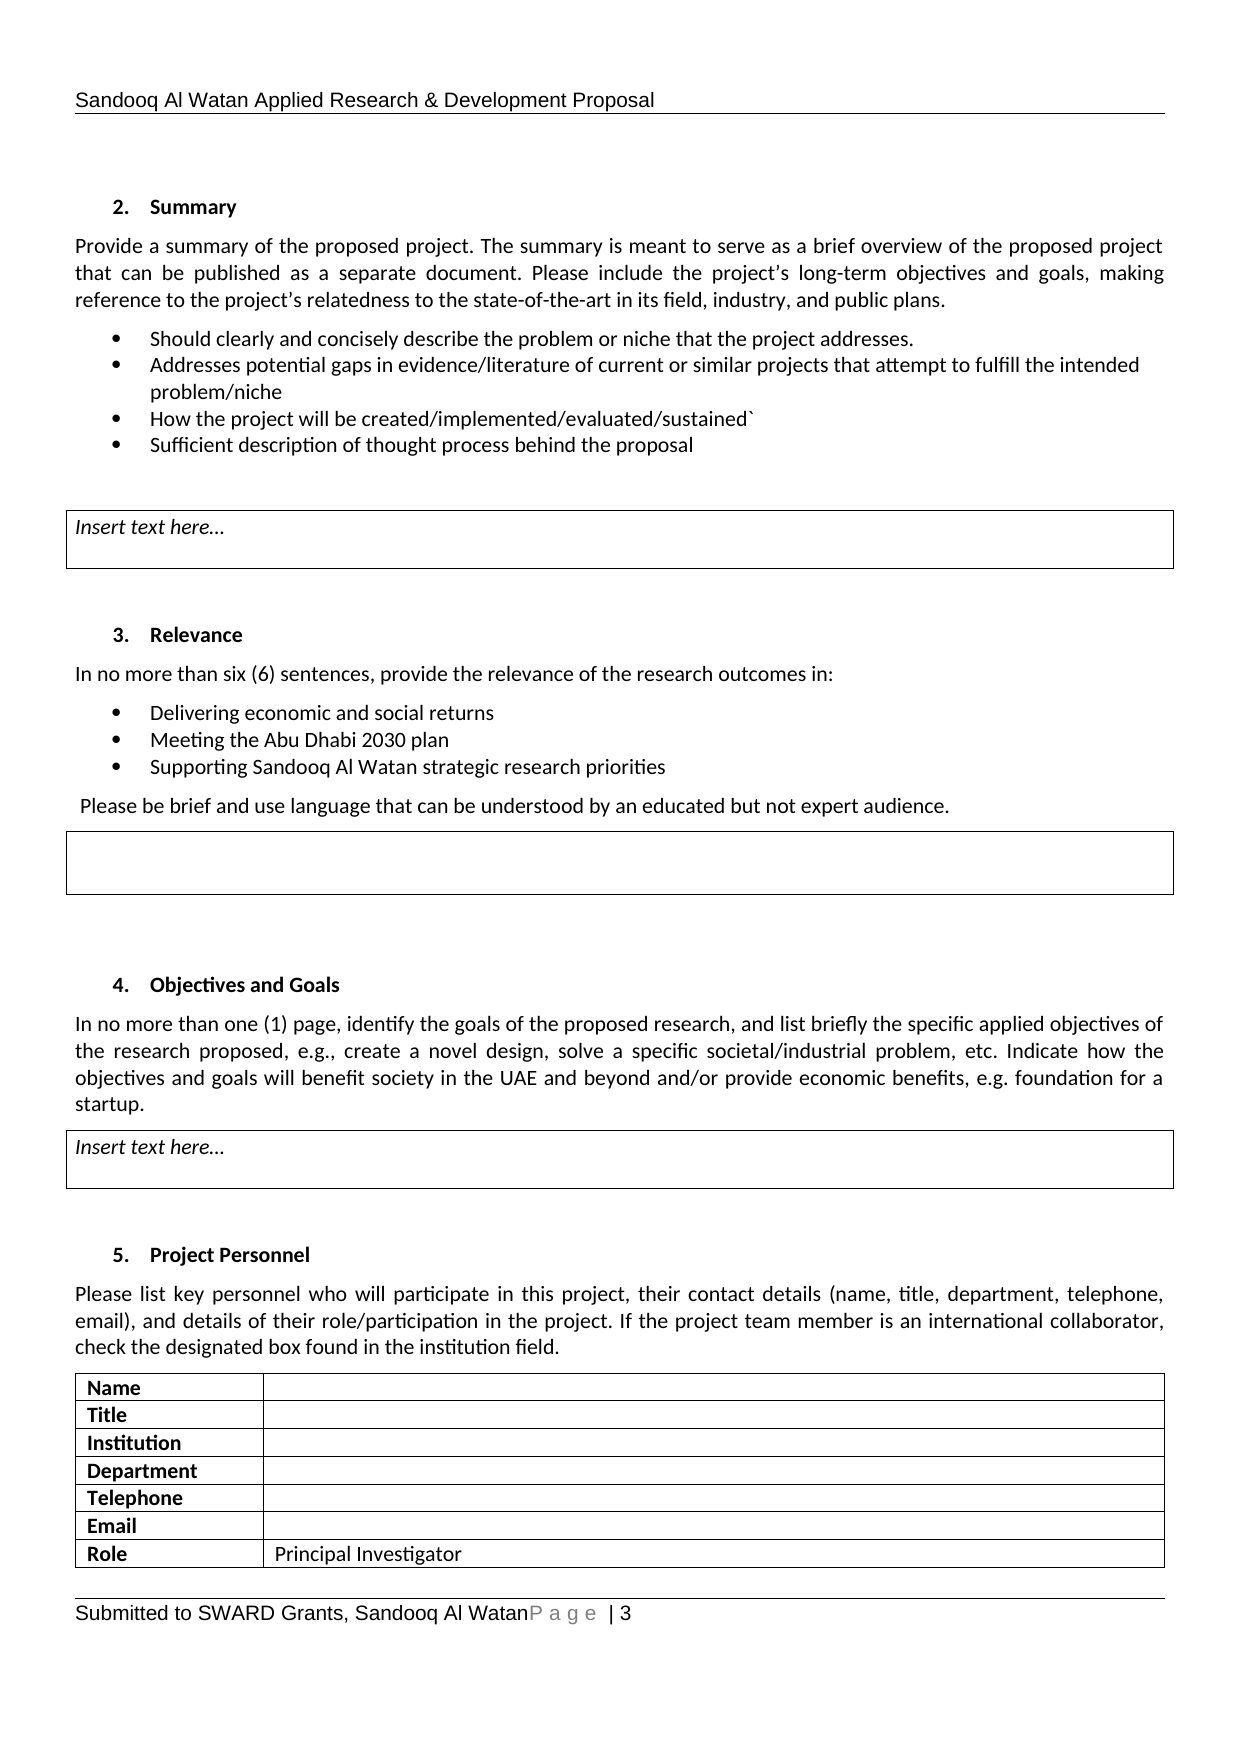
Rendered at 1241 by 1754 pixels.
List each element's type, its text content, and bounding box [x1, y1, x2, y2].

table_cell Telephone [76, 1485, 263, 1511]
table_cell Principal Investigator [264, 1540, 1164, 1567]
list Supporting Sandooq Al Watan strategic research priorities [112, 753, 1165, 779]
text In no more than one (1) page, identify the goals of the proposed research, and list briefly the specific applied objectives of the research proposed, e.g., create a novel design, solve a specific societal/industrial problem, etc. Indicate how the objectives and goals will benefit society in the UAE and beyond and/or provide economic benefits, e.g. foundation for a startup. [75, 1011, 1165, 1117]
table_header [264, 1374, 1164, 1400]
table_cell Role [76, 1540, 263, 1567]
text Insert text here… [67, 511, 1173, 540]
text Please list key personnel who will participate in this project, their contact details (name, title, department, telephone, email), and details of their role/participation in the project. If the project team member is an international collaborator, check the designated box found in the institution field. [75, 1280, 1165, 1360]
table_cell [264, 1401, 1164, 1428]
subtitle Summary [112, 193, 1165, 220]
list Addresses potential gaps in evidence/literature of current or similar projects that attempt to fulfill the intended problem/niche [112, 352, 1165, 405]
subtitle Relevance [112, 621, 1165, 648]
subtitle Objectives and Goals [112, 971, 1165, 998]
table_cell Email [76, 1512, 263, 1539]
table_cell [264, 1429, 1164, 1456]
text Please be brief and use language that can be understood by an educated but not expert audience. [75, 792, 1165, 819]
text Insert text here… [67, 1131, 1173, 1159]
text In no more than six (6) sentences, provide the relevance of the research outcomes in: [75, 660, 1165, 687]
list Sufficient description of thought process behind the proposal [112, 432, 1165, 458]
text Provide a summary of the proposed project. The summary is meant to serve as a brief overview of the proposed project that can be published as a separate document. Please include the project’s long-term objectives and goals, making reference to the project’s relatedness to the state-of-the-art in its field, industry, and public plans. [75, 232, 1165, 312]
table_cell Title [76, 1401, 263, 1428]
list Meeting the Abu Dhabi 2030 plan [112, 726, 1165, 753]
list How the project will be created/implemented/evaluated/sustained` [112, 405, 1165, 432]
table_cell [264, 1457, 1164, 1483]
list Should clearly and concisely describe the problem or niche that the project addresses. [112, 325, 1165, 352]
table_cell Department [76, 1457, 263, 1483]
list Delivering economic and social returns [112, 699, 1165, 726]
subtitle Project Personnel [112, 1241, 1165, 1268]
table_cell Institution [76, 1429, 263, 1456]
table_cell [264, 1512, 1164, 1539]
table_cell [264, 1485, 1164, 1511]
table_header Name [76, 1374, 263, 1400]
